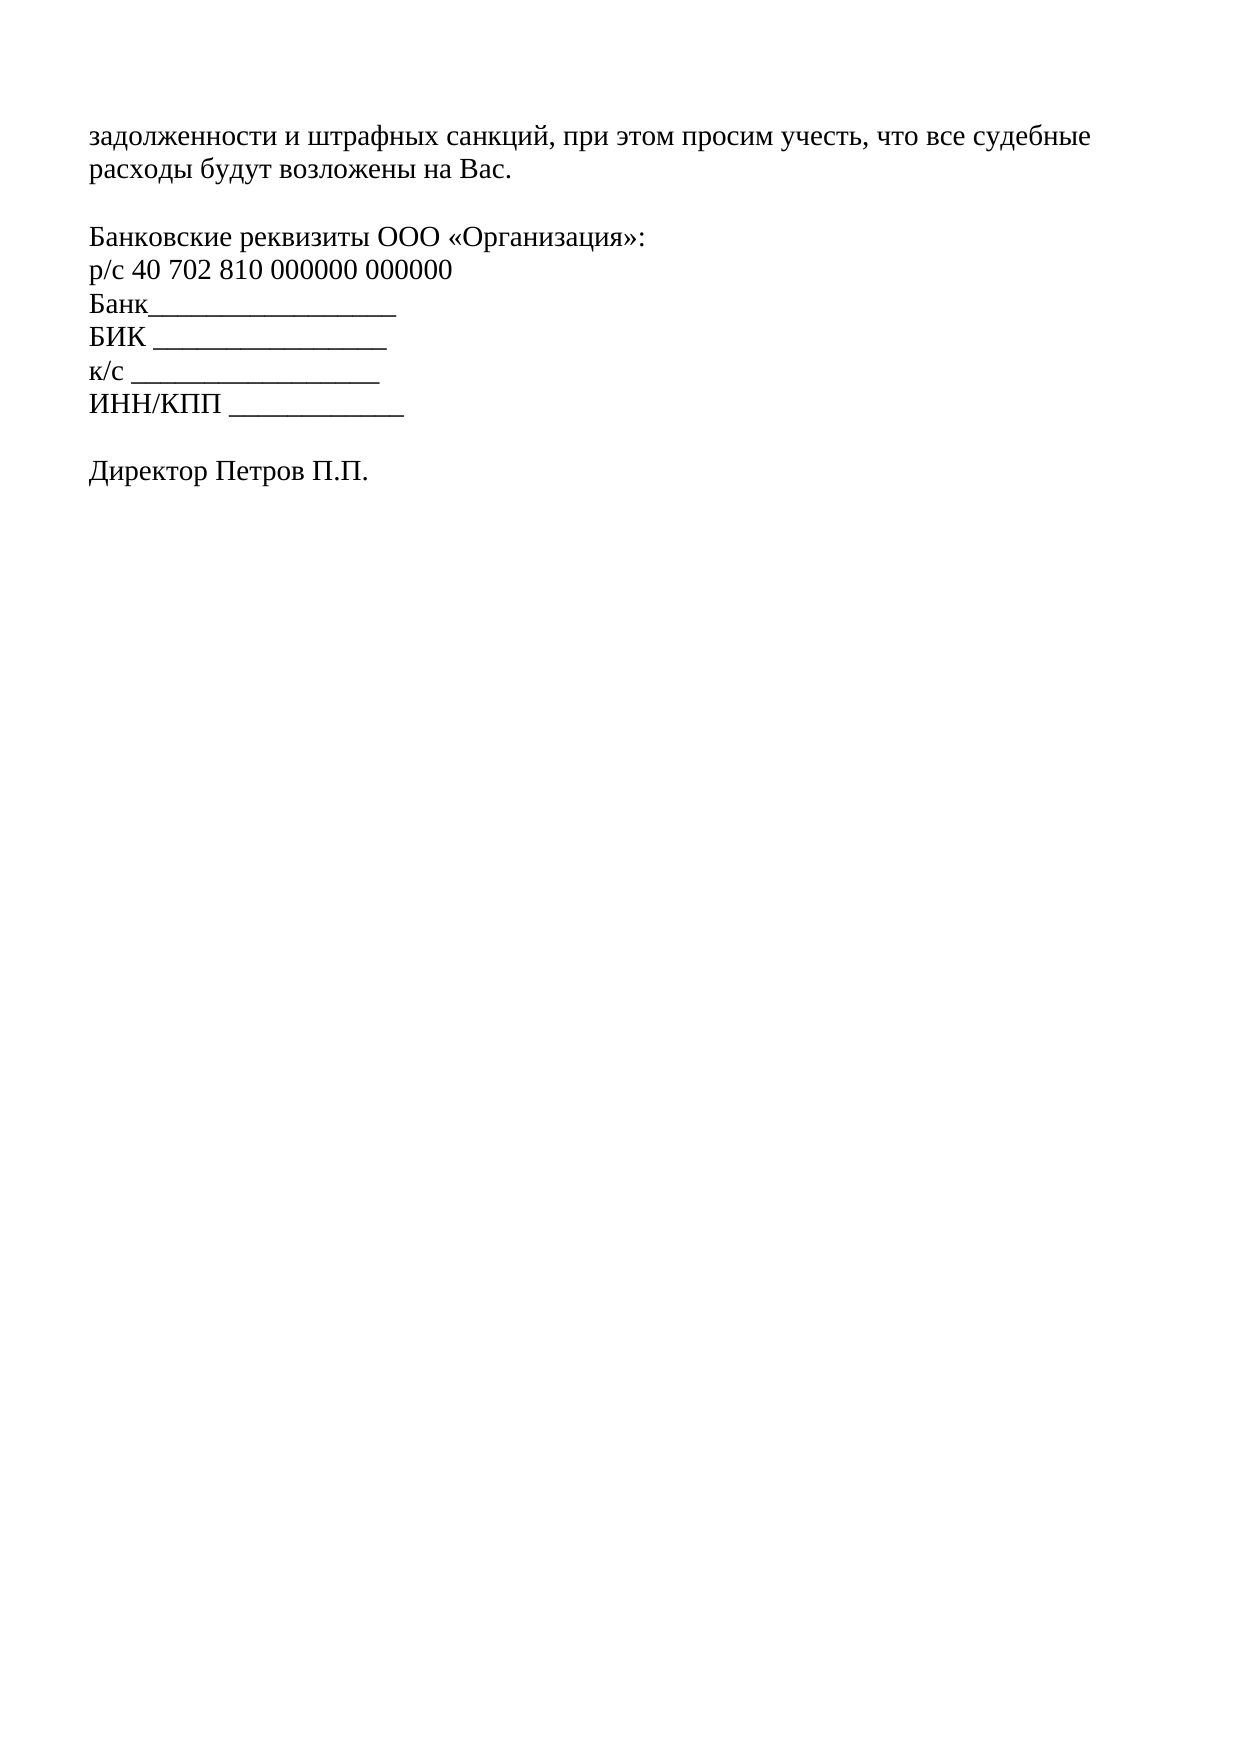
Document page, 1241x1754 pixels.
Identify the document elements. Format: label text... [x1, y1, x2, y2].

text Банковские реквизиты ООО «Организация»: р/с 40 702 810 000000 000000 Банк_________________ БИК ________________ к/с _________________ ИНН/КПП ____________ [89, 219, 1152, 420]
text Директор Петров П.П. [89, 453, 1152, 487]
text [89, 118, 1152, 185]
